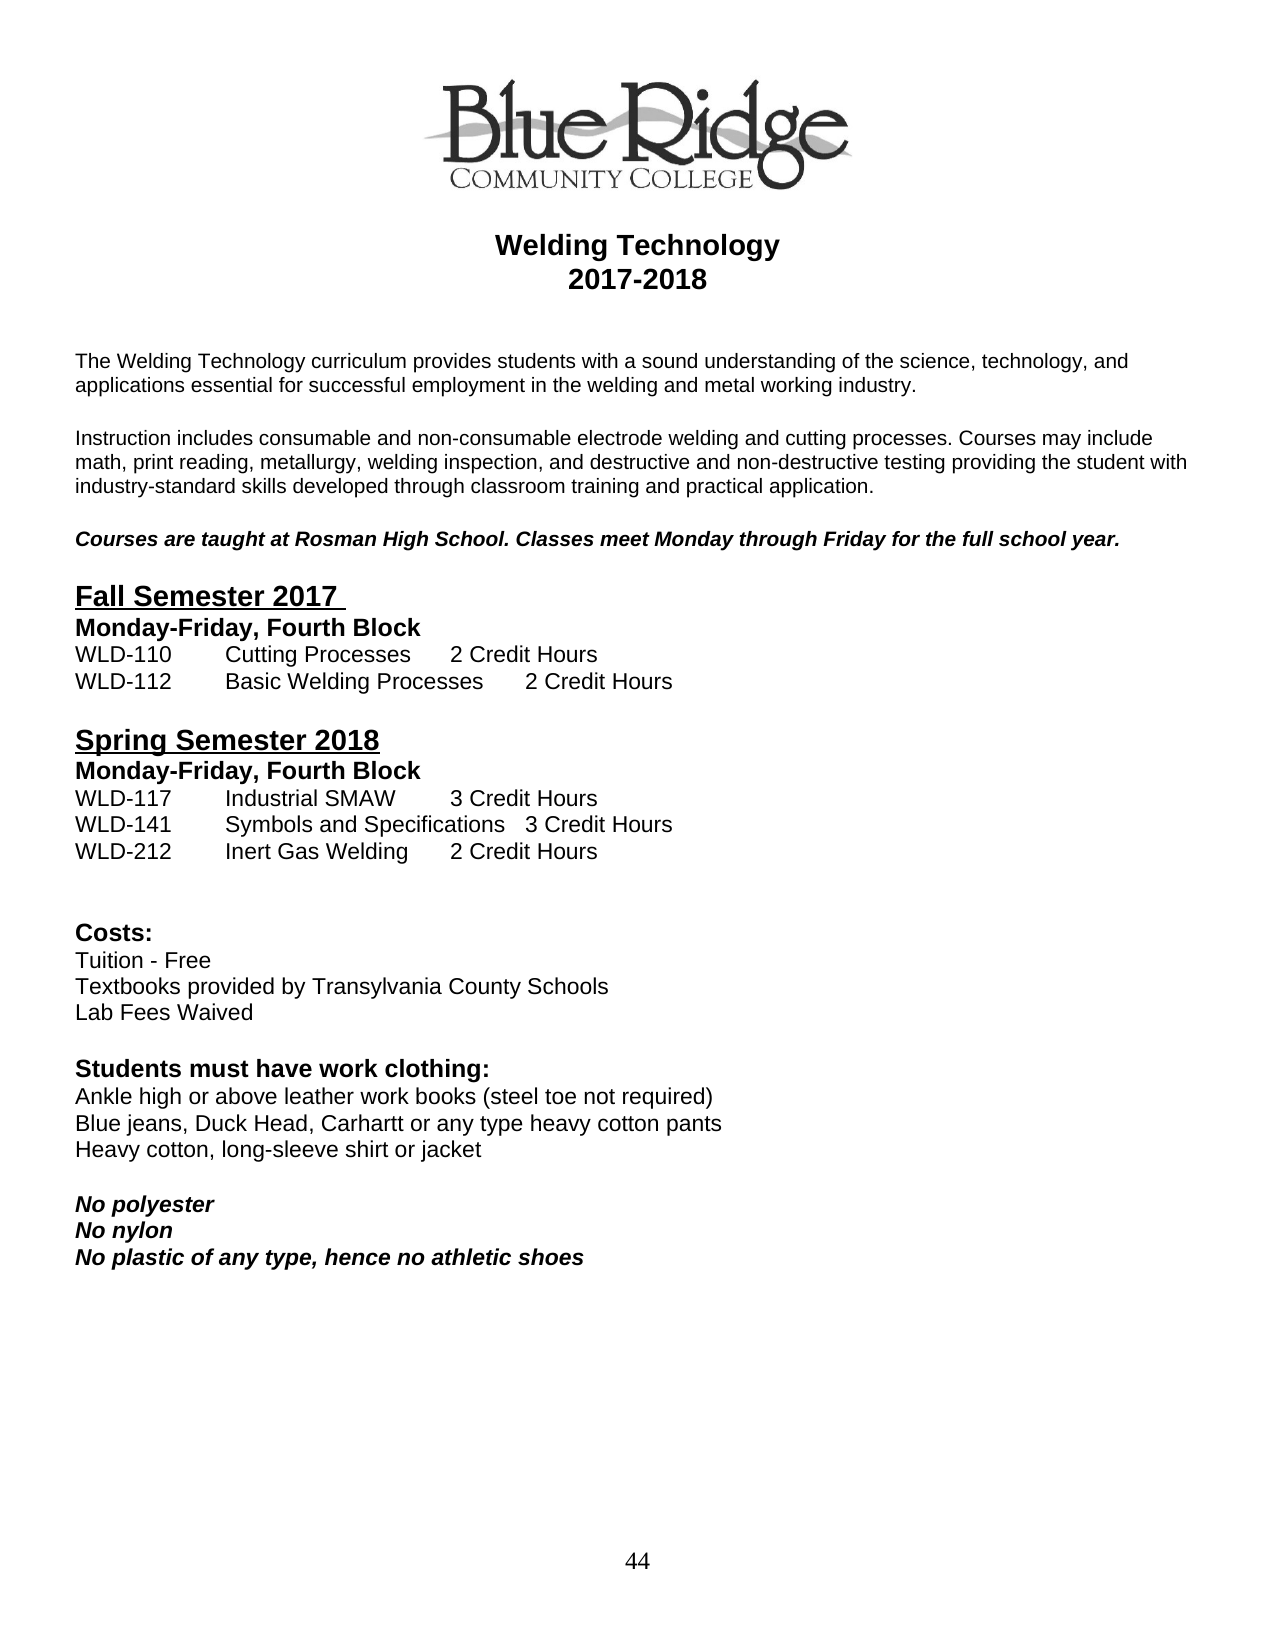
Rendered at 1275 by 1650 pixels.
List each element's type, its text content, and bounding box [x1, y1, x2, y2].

text WLD-110 Cutting Processes 2 Credit Hours [75, 641, 1200, 668]
text Tuition - Free [75, 947, 1200, 973]
text No polyester [75, 1191, 1200, 1217]
text The Welding Technology curriculum provides students with a sound understanding of the science, technology, and applications essential for successful employment in the welding and metal working industry. [75, 349, 1200, 397]
picture [422, 75, 853, 200]
text Spring Semester 2018 [75, 723, 1200, 756]
text No plastic of any type, hence no athletic shoes [75, 1244, 1200, 1270]
text Welding Technology [75, 228, 1200, 262]
text Instruction includes consumable and non-consumable electrode welding and cutting processes. Courses may include math, print reading, metallurgy, welding inspection, and destructive and non-destructive testing providing the student with industry-standard skills developed through classroom training and practical application. [75, 426, 1200, 498]
text Courses are taught at Rosman High School. Classes meet Monday through Friday for the full school year. [75, 526, 1200, 550]
text WLD-112 Basic Welding Processes 2 Credit Hours [75, 668, 1200, 694]
text Costs: [75, 918, 1200, 947]
text Monday-Friday, Fourth Block [75, 756, 1200, 785]
text Ankle high or above leather work books (steel toe not required) [75, 1083, 1200, 1109]
text Blue jeans, Duck Head, Carhartt or any type heavy cotton pants [75, 1109, 1200, 1136]
text WLD-212 Inert Gas Welding 2 Credit Hours [75, 838, 1200, 864]
text Lab Fees Waived [75, 999, 1200, 1026]
text 2017-2018 [75, 262, 1200, 295]
text Heavy cotton, long-sleeve shirt or jacket [75, 1136, 1200, 1162]
text Monday-Friday, Fourth Block [75, 613, 1200, 641]
text Textbooks provided by Transylvania County Schools [75, 973, 1200, 999]
text Students must have work clothing: [75, 1054, 1200, 1083]
text WLD-117 Industrial SMAW 3 Credit Hours [75, 785, 1200, 811]
text Fall Semester 2017 [75, 579, 1200, 613]
text No nylon [75, 1217, 1200, 1244]
text WLD-141 Symbols and Specifications 3 Credit Hours [75, 811, 1200, 838]
